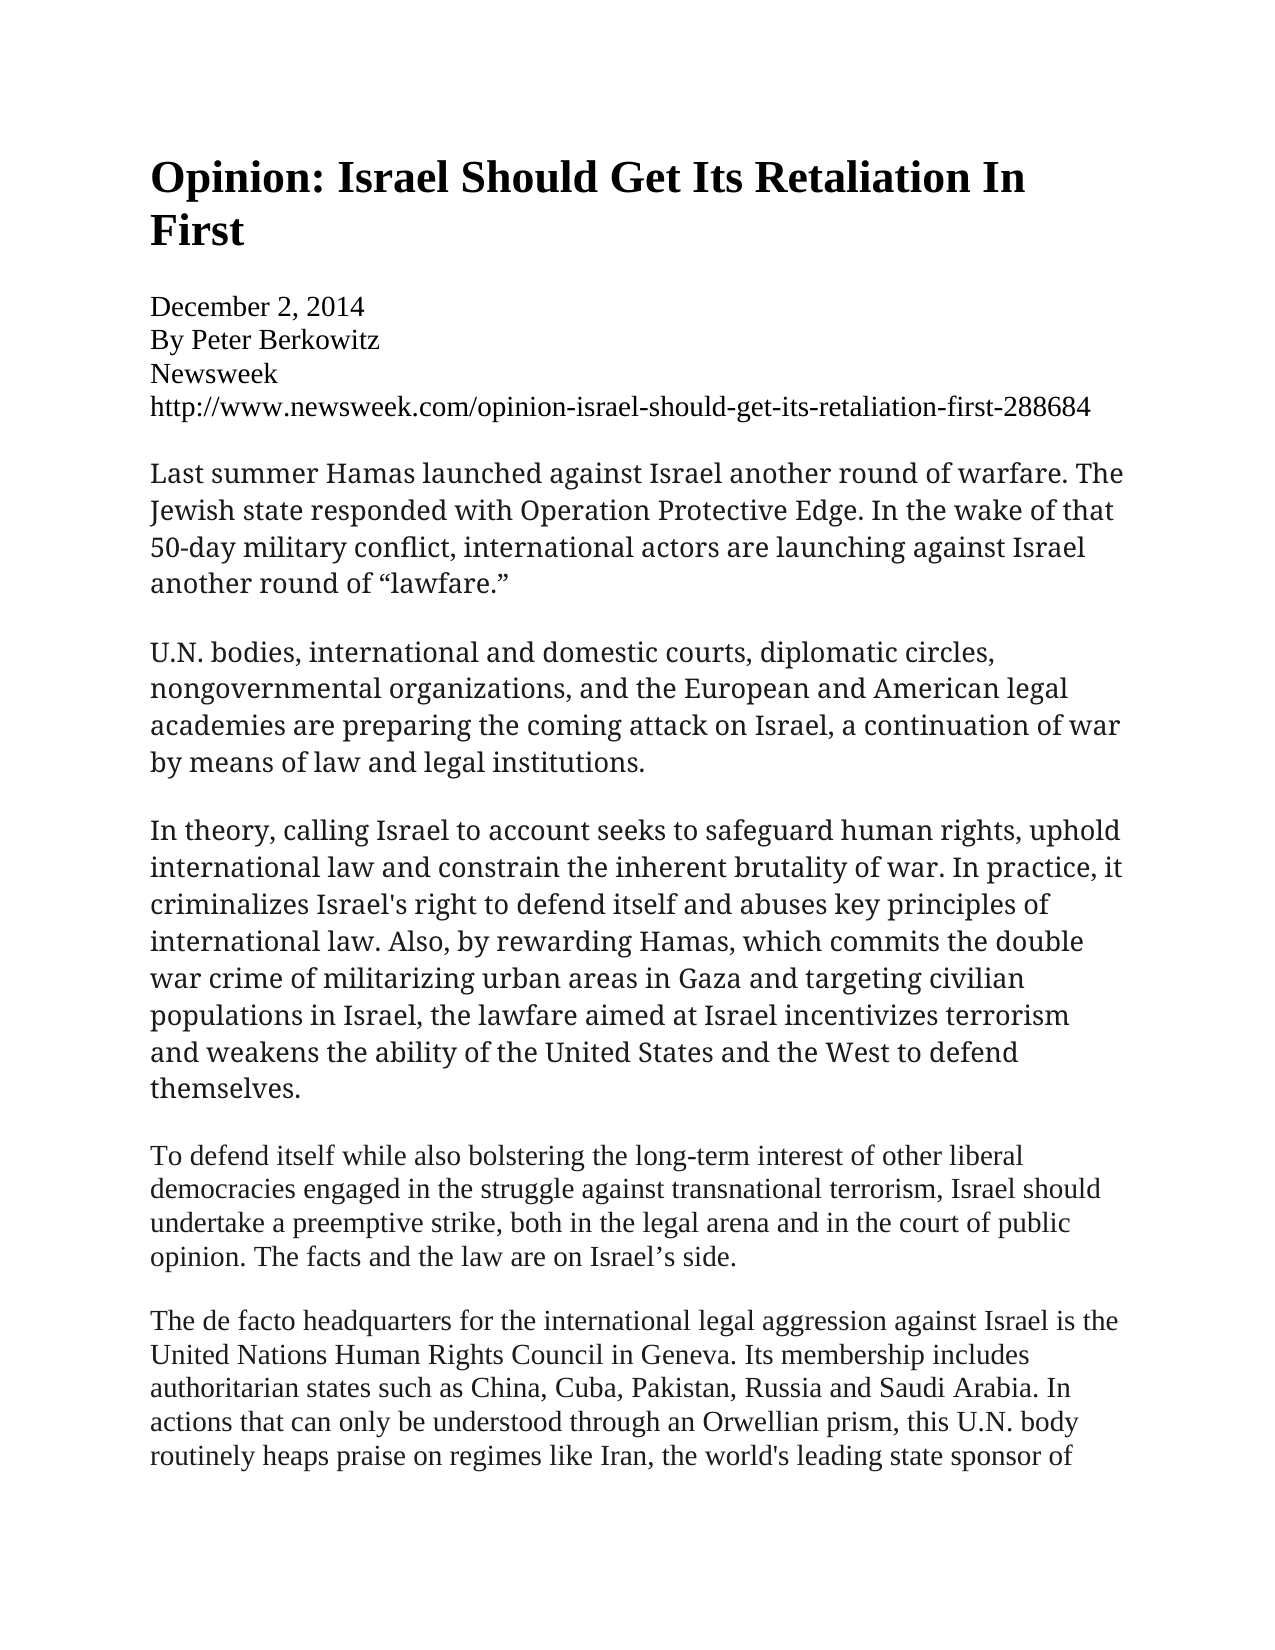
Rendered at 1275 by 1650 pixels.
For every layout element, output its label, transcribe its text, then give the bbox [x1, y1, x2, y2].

text To defend itself while also bolstering the long-term interest of other liberal democracies engaged in the struggle against transnational terrorism, Israel should undertake a preemptive strike, both in the legal arena and in the court of public opinion. The facts and the law are on Israel’s side. [150, 1138, 1125, 1272]
text Opinion: Israel Should Get Its Retaliation In First [150, 150, 1125, 255]
text December 2, 2014 [150, 289, 1125, 322]
text In theory, calling Israel to account seeks to safeguard human rights, uphold international law and constrain the inherent brutality of war. In practice, it criminalizes Israel's right to defend itself and abuses key principles of international law. Also, by rewarding Hamas, which commits the double war crime of militarizing urban areas in Gaza and targeting civilian populations in Israel, the lawfare aimed at Israel incentivizes terrorism and weakens the ability of the United States and the West to defend themselves. [150, 812, 1125, 1107]
text U.N. bodies, international and domestic courts, diplomatic circles, nongovernmental organizations, and the European and American legal academies are preparing the coming attack on Israel, a continuation of war by means of law and legal institutions. [150, 633, 1125, 781]
text By Peter Berkowitz [150, 322, 1125, 356]
text Last summer Hamas launched against Israel another round of warfare. The Jewish state responded with Operation Protective Edge. In the wake of that 50-day military conflict, international actors are launching against Israel another round of “lawfare.” [150, 454, 1125, 602]
text Newsweek http://www.newsweek.com/opinion-israel-should-get-its-retaliation-first-288684 [150, 356, 1125, 423]
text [150, 1303, 1125, 1471]
